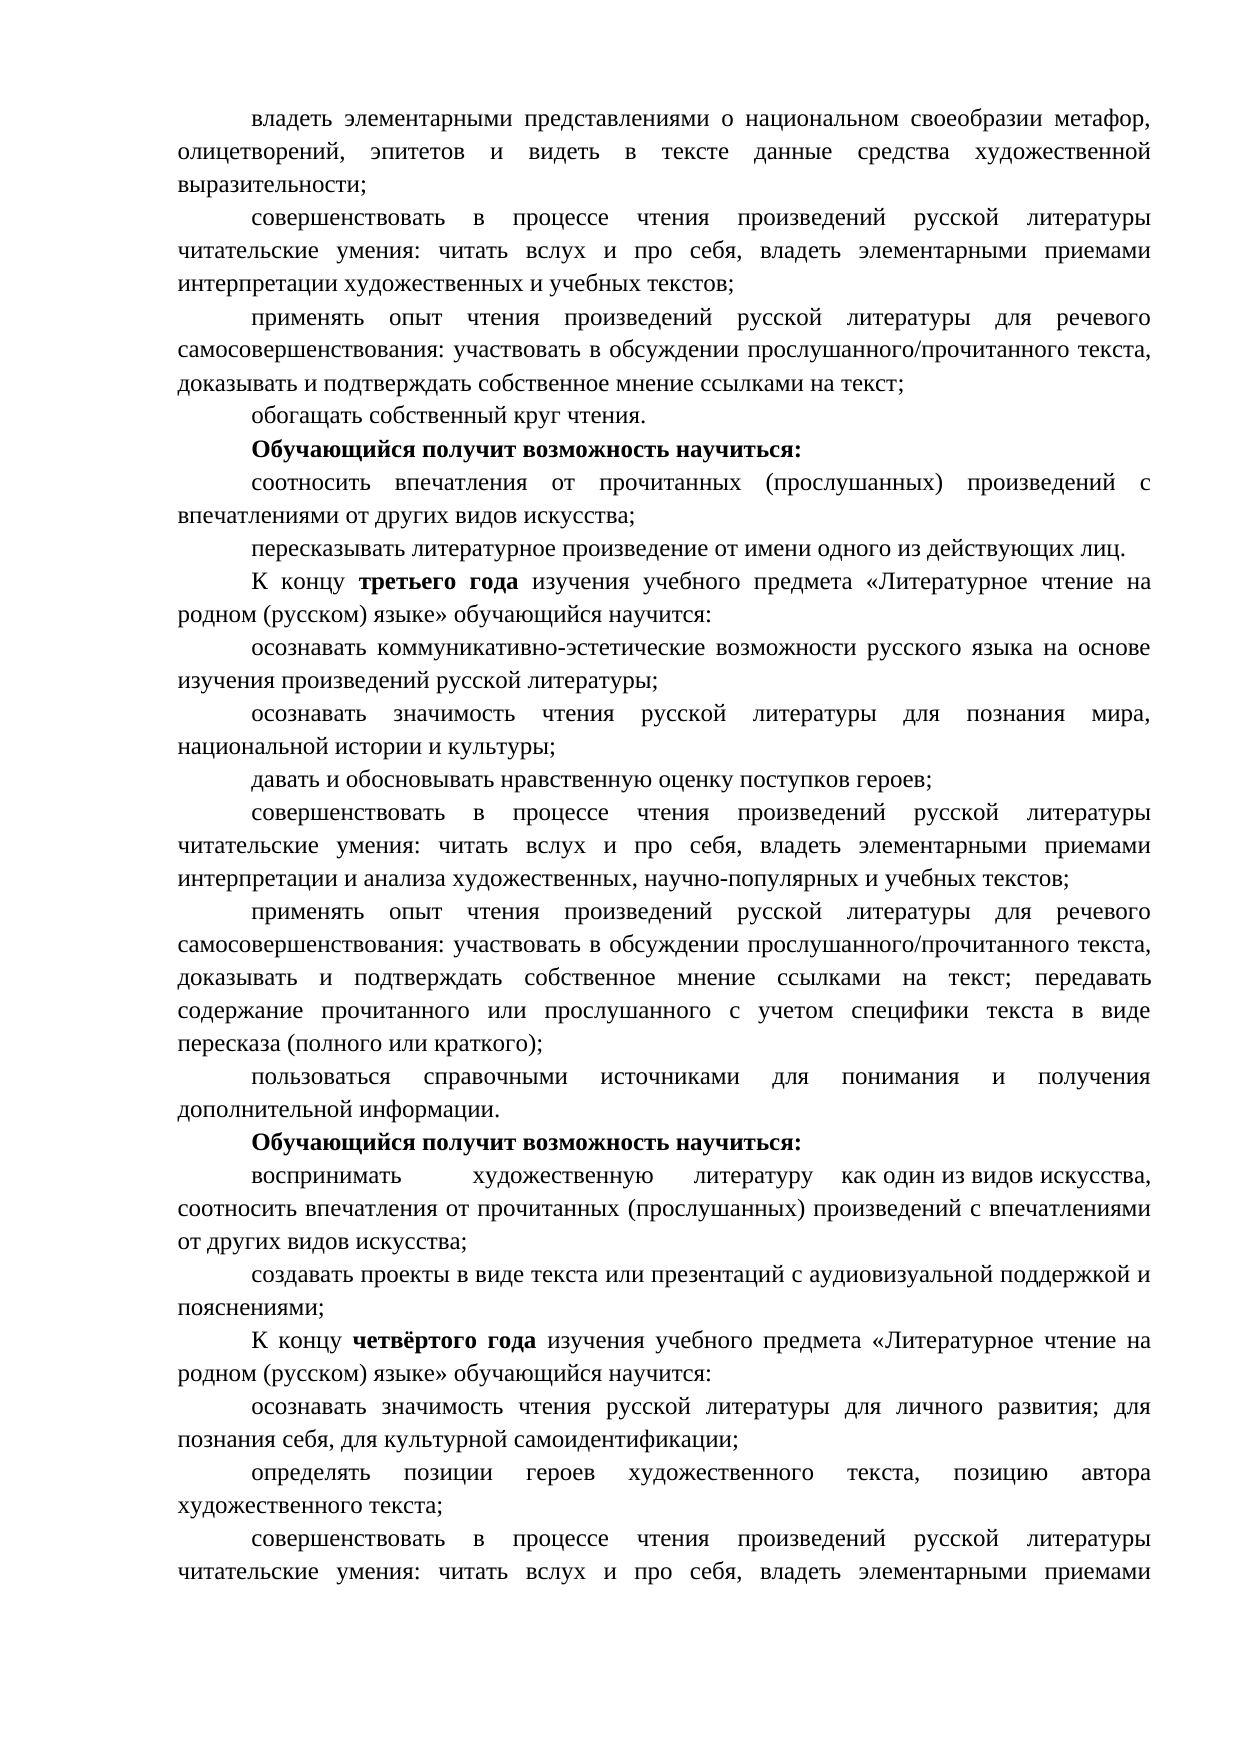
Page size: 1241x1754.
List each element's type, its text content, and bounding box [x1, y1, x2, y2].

text осознавать значимость чтения русской литературы для познания мира, национальной истории и культуры; [177, 698, 1152, 759]
list определять позиции героев художественного текста, позицию автора художественного текста; [177, 1457, 1152, 1519]
text К концу четвёртого года изучения учебного предмета «Литературное чтение на родном (русском) языке» обучающийся научится: [177, 1325, 1152, 1387]
text осознавать значимость чтения русской литературы для личного развития; для познания себя, для культурной самоидентификации; [177, 1391, 1152, 1453]
list пересказывать литературное произведение от имени одного из действующих лиц. [177, 533, 1152, 561]
text применять опыт чтения произведений русской литературы для речевого самосовершенствования: участвовать в обсуждении прослушанного/прочитанного текста, доказывать и подтверждать собственное мнение ссылками на текст; [177, 302, 1152, 396]
text совершенствовать в процессе чтения произведений русской литературы читательские умения: читать вслух и про себя, владеть элементарными приемами интерпретации и анализа художественных, научно-популярных и учебных текстов; [177, 797, 1152, 892]
list создавать проекты в виде текста или презентаций с аудиовизуальной поддержкой и пояснениями; [177, 1259, 1152, 1321]
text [177, 1523, 1152, 1585]
text владеть элементарными представлениями о национальном своеобразии метафор, олицетворений, эпитетов и видеть в тексте данные средства художественной выразительности; [177, 103, 1152, 198]
text применять опыт чтения произведений русской литературы для речевого самосовершенствования: участвовать в обсуждении прослушанного/прочитанного текста, доказывать и подтверждать собственное мнение ссылками на текст; передавать содержание прочитанного или прослушанного с учетом специфики текста в виде пересказа (полного или краткого); [177, 896, 1152, 1057]
text обогащать собственный круг чтения. [177, 401, 1152, 429]
text совершенствовать в процессе чтения произведений русской литературы читательские умения: читать вслух и про себя, владеть элементарными приемами интерпретации художественных и учебных текстов; [177, 202, 1152, 297]
text Обучающийся получит возможность научиться: [177, 1127, 1152, 1156]
text Обучающийся получит возможность научиться: [177, 434, 1152, 462]
text пользоваться справочными источниками для понимания и получения дополнительной информации. [177, 1061, 1152, 1123]
list соотносить впечатления от прочитанных (прослушанных) произведений с впечатлениями от других видов искусства; [177, 467, 1152, 528]
text осознавать коммуникативно-эстетические возможности русского языка на основе изучения произведений русской литературы; [177, 632, 1152, 693]
text К концу третьего года изучения учебного предмета «Литературное чтение на родном (русском) языке» обучающийся научится: [177, 566, 1152, 627]
text давать и обосновывать нравственную оценку поступков героев; [177, 764, 1152, 793]
